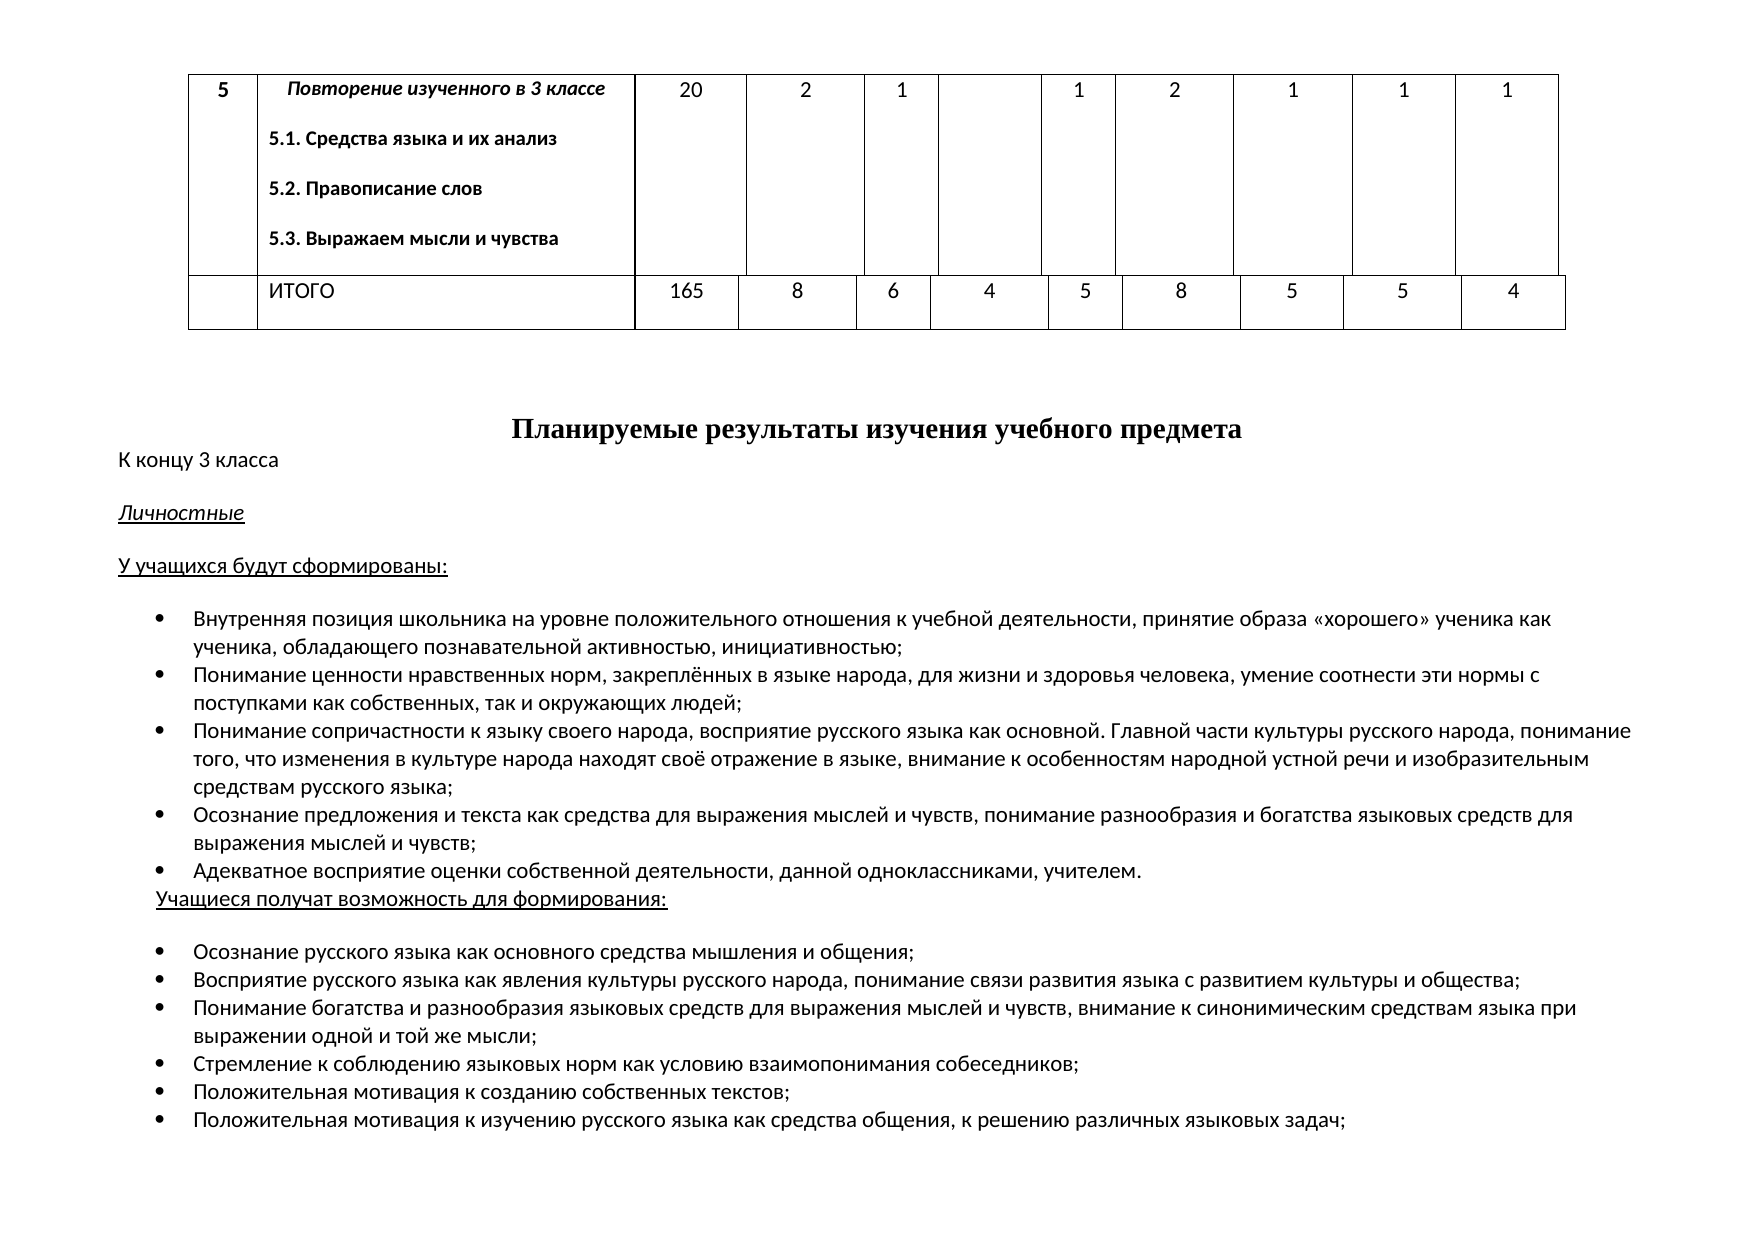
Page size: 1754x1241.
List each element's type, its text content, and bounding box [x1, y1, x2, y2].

table_cell 5 [189, 75, 257, 275]
table_cell 8 [739, 276, 856, 329]
table_cell 5 [1049, 276, 1122, 329]
table_cell 8 [1123, 276, 1240, 329]
table_cell 20 [636, 75, 746, 275]
table_cell 1 [1353, 75, 1455, 275]
text Личностные [118, 498, 1636, 526]
table_cell 6 [857, 276, 930, 329]
table_cell 4 [931, 276, 1048, 329]
text Планируемые результаты изучения учебного предмета [118, 412, 1636, 445]
list Понимание ценности нравственных норм, закреплённых в языке народа, для жизни и здоровья человека, умение соотнести эти нормы с поступками как собственных, так и окружающих людей; [156, 660, 1636, 716]
list Стремление к соблюдению языковых норм как условию взаимопонимания собеседников; [156, 1049, 1636, 1077]
list Понимание богатства и разнообразия языковых средств для выражения мыслей и чувств, внимание к синонимическим средствам языка при выражении одной и той же мысли; [156, 993, 1636, 1049]
table_cell Повторение изученного в 3 классе 5.1. Средства языка и их анализ 5.2. Правописание слов 5.3. Выражаем мысли и чувства [258, 75, 634, 275]
table_cell 1 [865, 75, 938, 275]
table_cell 1 [1234, 75, 1352, 275]
table_cell 2 [747, 75, 864, 275]
table_cell 1 [1456, 75, 1558, 275]
table_cell 165 [636, 276, 738, 329]
table_cell 5 [1241, 276, 1343, 329]
list Положительная мотивация к созданию собственных текстов; [156, 1077, 1636, 1106]
text У учащихся будут сформированы: [118, 551, 1636, 579]
table_cell [189, 276, 257, 329]
list Положительная мотивация к изучению русского языка как средства общения, к решению различных языковых задач; [156, 1106, 1636, 1133]
text К концу 3 класса [118, 445, 1636, 473]
list Внутренняя позиция школьника на уровне положительного отношения к учебной деятельности, принятие образа «хорошего» ученика как ученика, обладающего познавательной активностью, инициативностью; [156, 604, 1636, 660]
table_cell 4 [1462, 276, 1565, 329]
table_cell 5 [1344, 276, 1461, 329]
list Понимание сопричастности к языку своего народа, восприятие русского языка как основной. Главной части культуры русского народа, понимание того, что изменения в культуре народа находят своё отражение в языке, внимание к особенностям народной устной речи и изобразительным средствам русского языка; [156, 716, 1636, 800]
list Осознание предложения и текста как средства для выражения мыслей и чувств, понимание разнообразия и богатства языковых средств для выражения мыслей и чувств; [156, 800, 1636, 856]
list Адекватное восприятие оценки собственной деятельности, данной одноклассниками, учителем. [156, 856, 1636, 884]
list Осознание русского языка как основного средства мышления и общения; [156, 937, 1636, 965]
table_cell ИТОГО [258, 276, 634, 329]
list Восприятие русского языка как явления культуры русского народа, понимание связи развития языка с развитием культуры и общества; [156, 965, 1636, 993]
table_cell 2 [1116, 75, 1233, 275]
table_cell 1 [1042, 75, 1115, 275]
text Учащиеся получат возможность для формирования: [156, 884, 1636, 912]
table_cell [939, 75, 1041, 275]
